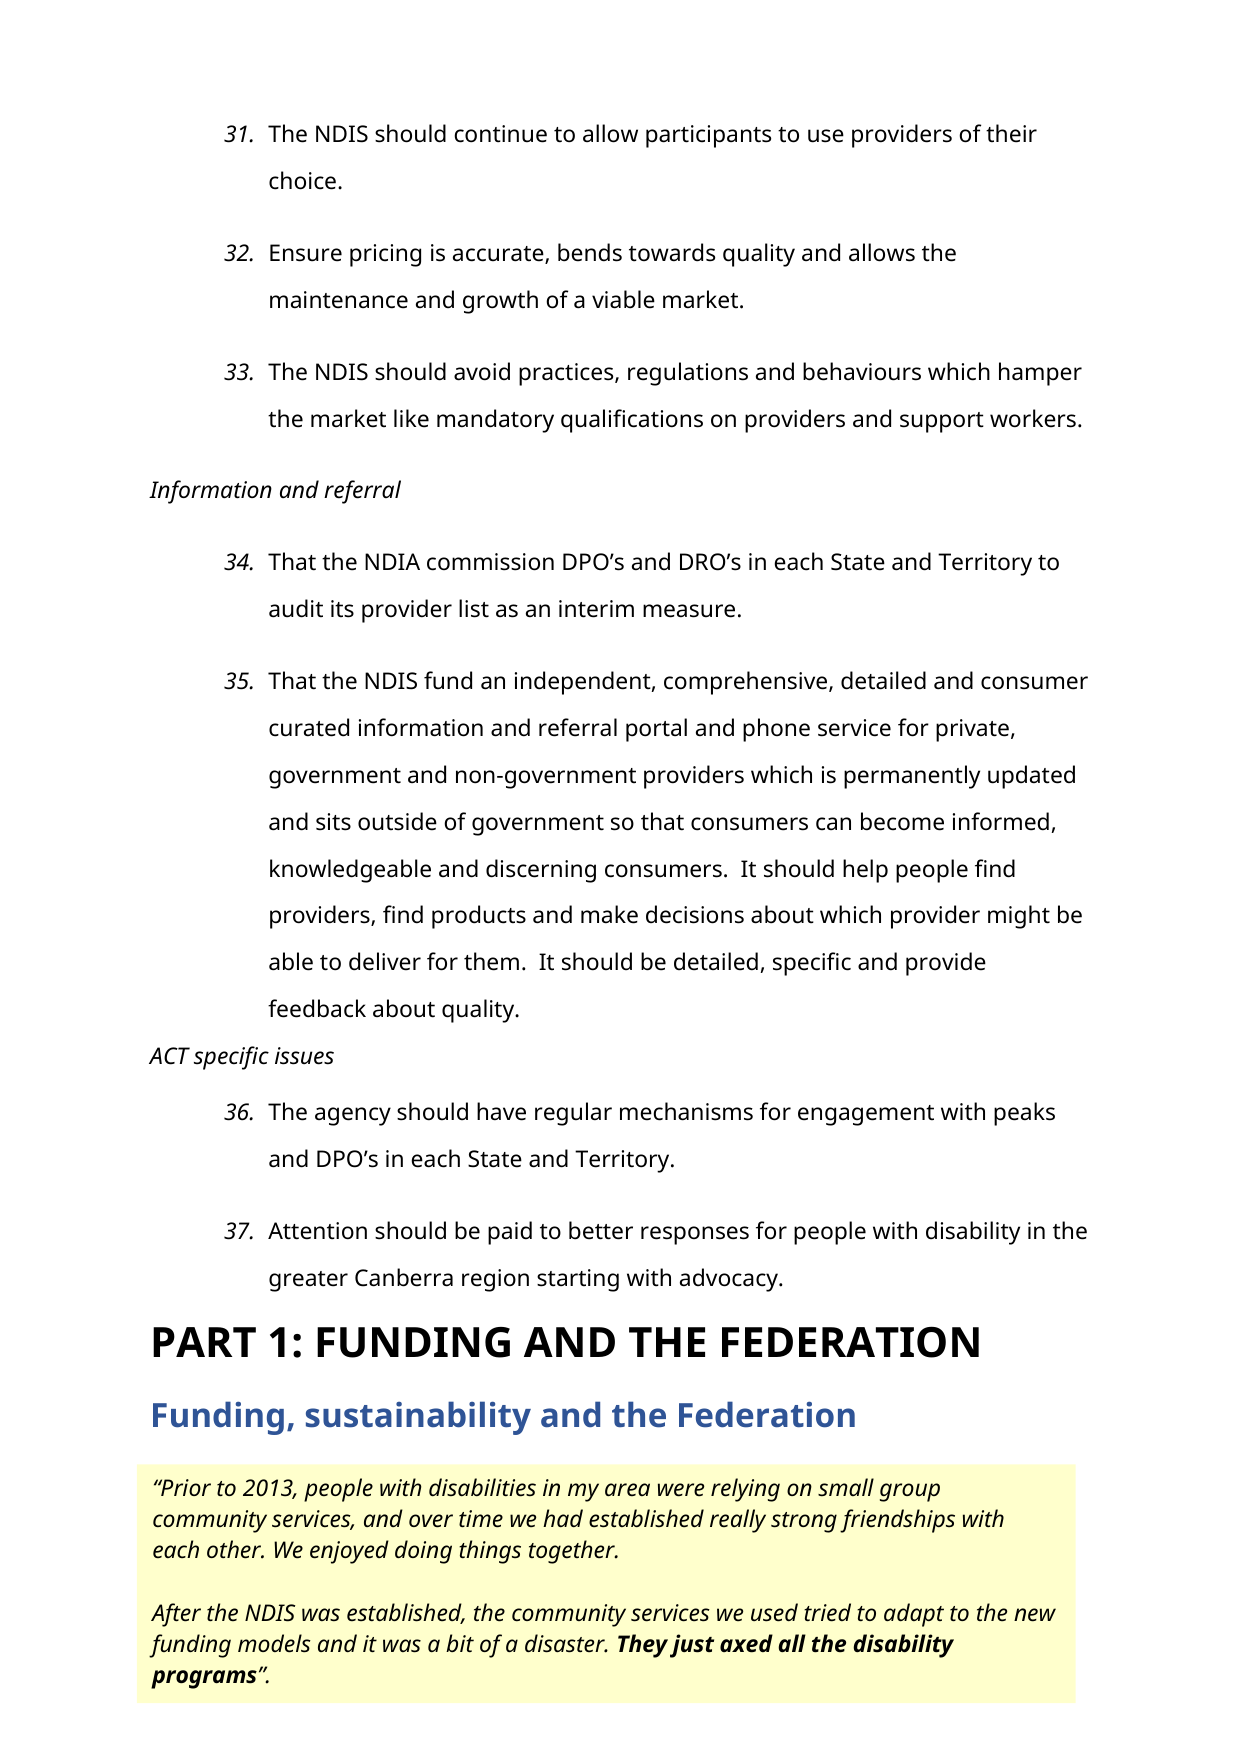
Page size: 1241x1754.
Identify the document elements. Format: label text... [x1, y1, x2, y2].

list The NDIS should continue to allow participants to use providers of their choice. [224, 118, 1090, 196]
list Ensure pricing is accurate, bends towards quality and allows the maintenance and growth of a viable market. [224, 237, 1090, 315]
list Attention should be paid to better responses for people with disability in the greater Canberra region starting with advocacy. [224, 1215, 1090, 1293]
list The NDIS should avoid practices, regulations and behaviours which hamper the market like mandatory qualifications on providers and support workers. [224, 356, 1090, 434]
subtitle Funding, sustainability and the Federation [150, 1392, 1090, 1437]
text ACT specific issues [150, 1040, 1090, 1071]
list That the NDIA commission DPO’s and DRO’s in each State and Territory to audit its provider list as an interim measure. [224, 546, 1090, 624]
list The agency should have regular mechanisms for engagement with peaks and DPO’s in each State and Territory. [224, 1096, 1090, 1174]
text Information and referral [150, 474, 1090, 506]
subtitle Part 1: FUNDING AND THE FEDERATION [150, 1321, 1090, 1367]
list That the NDIS fund an independent, comprehensive, detailed and consumer curated information and referral portal and phone service for private, government and non-government providers which is permanently updated and sits outside of government so that consumers can become informed, knowledgeable and discerning consumers. It should help people find providers, find products and make decisions about which provider might be able to deliver for them. It should be detailed, specific and provide feedback about quality. [224, 665, 1090, 1024]
